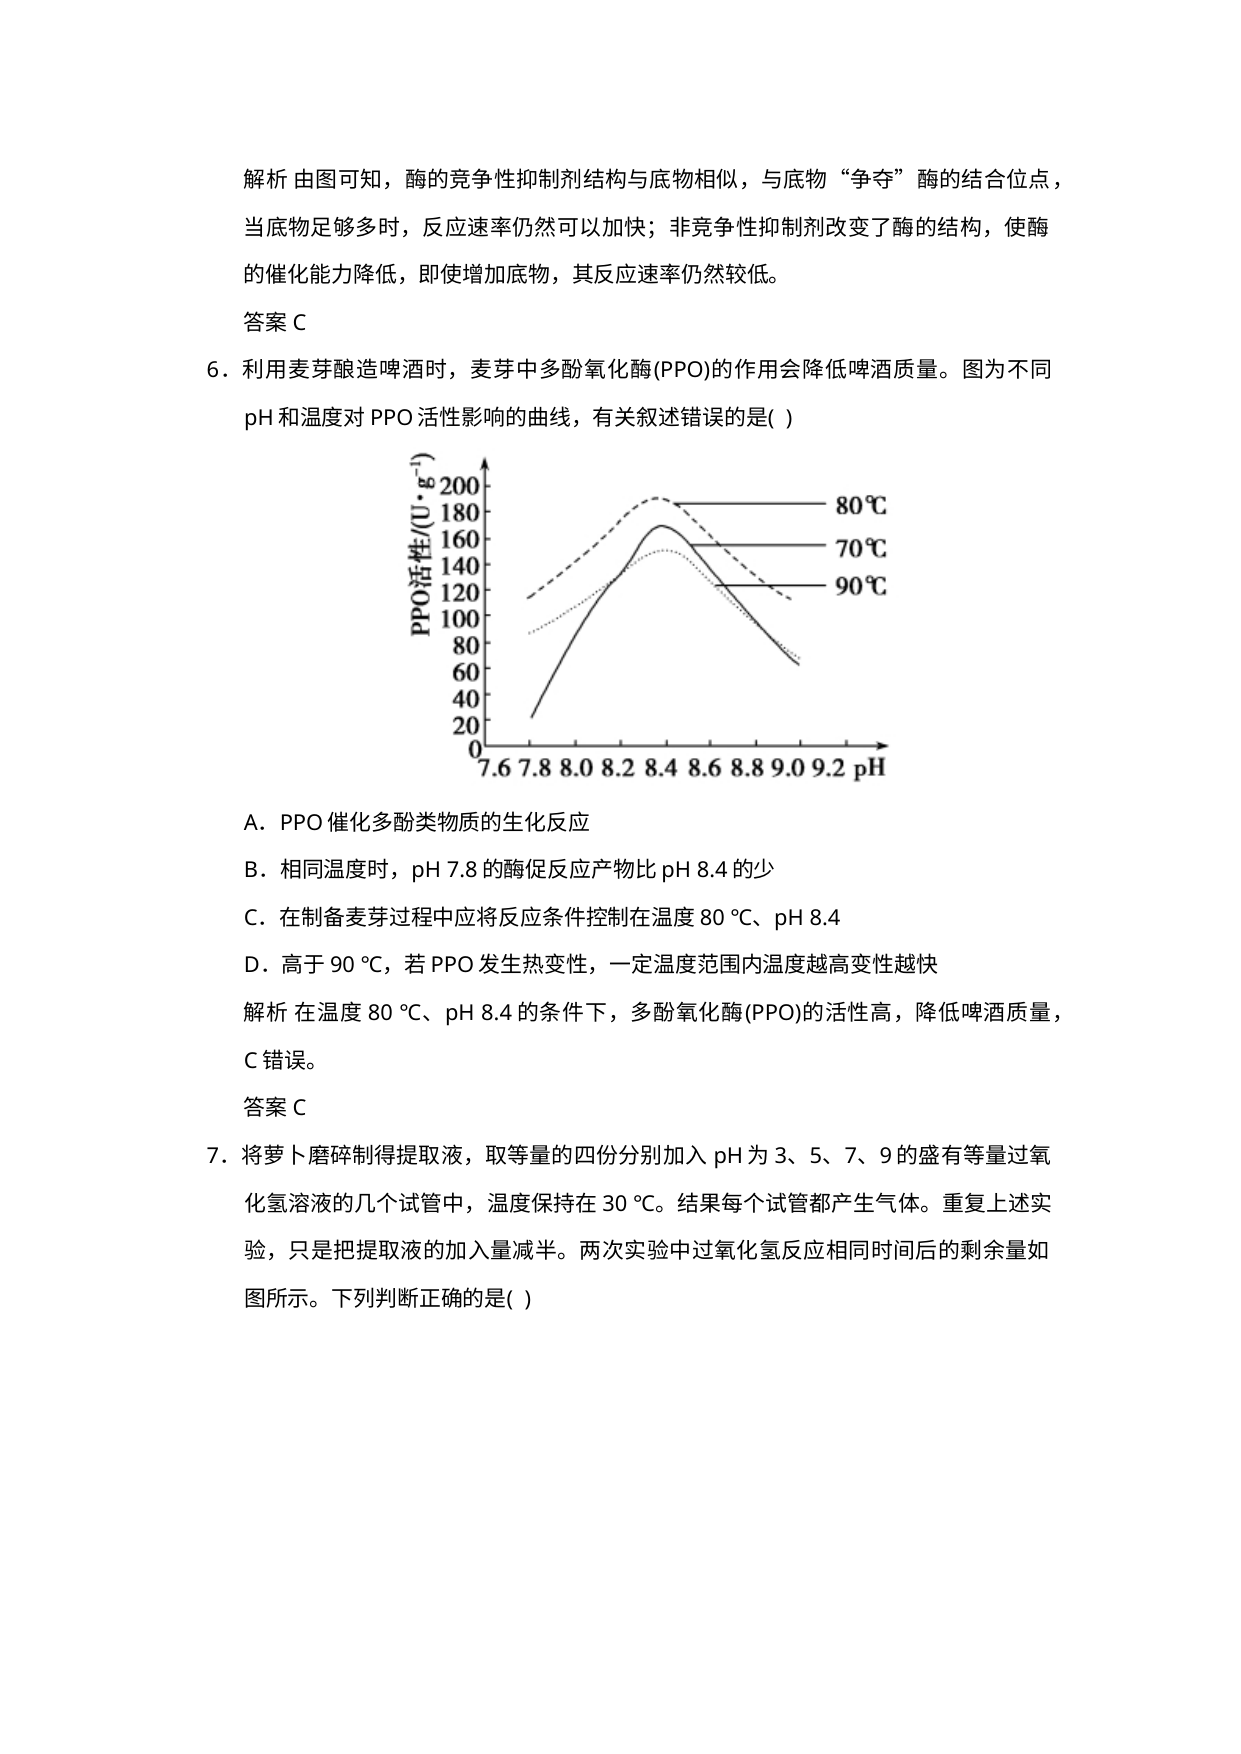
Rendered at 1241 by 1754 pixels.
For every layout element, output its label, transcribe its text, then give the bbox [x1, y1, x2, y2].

text D．高于90 ℃，若PPO发生热变性，一定温度范围内温度越高变性越快 [244, 947, 1053, 979]
text 7．将萝卜磨碎制得提取液，取等量的四份分别加入pH为3、5、7、9的盛有等量过氧化氢溶液的几个试管中，温度保持在30 ℃。结果每个试管都产生气体。重复上述实验，只是把提取液的加入量减半。两次实验中过氧化氢反应相同时间后的剩余量如图所示。下列判断正确的是( ) [206, 1138, 1053, 1312]
text 答案 C [244, 1090, 1053, 1122]
picture [397, 447, 899, 790]
text 解析 在温度80 ℃、pH 8.4的条件下，多酚氧化酶(PPO)的活性高，降低啤酒质量，C错误。 [244, 995, 1053, 1074]
text A．PPO催化多酚类物质的生化反应 [244, 805, 1053, 836]
text B．相同温度时，pH 7.8的酶促反应产物比pH 8.4的少 [244, 852, 1053, 884]
text 答案 C [244, 304, 1053, 336]
text 6．利用麦芽酿造啤酒时，麦芽中多酚氧化酶(PPO)的作用会降低啤酒质量。图为不同pH和温度对PPO活性影响的曲线，有关叙述错误的是( ) [206, 352, 1053, 431]
text 解析 由图可知，酶的竞争性抑制剂结构与底物相似，与底物“争夺”酶的结合位点，当底物足够多时，反应速率仍然可以加快；非竞争性抑制剂改变了酶的结构，使酶的催化能力降低，即使增加底物，其反应速率仍然较低。 [244, 162, 1053, 289]
text C．在制备麦芽过程中应将反应条件控制在温度80 ℃、pH 8.4 [244, 900, 1053, 932]
